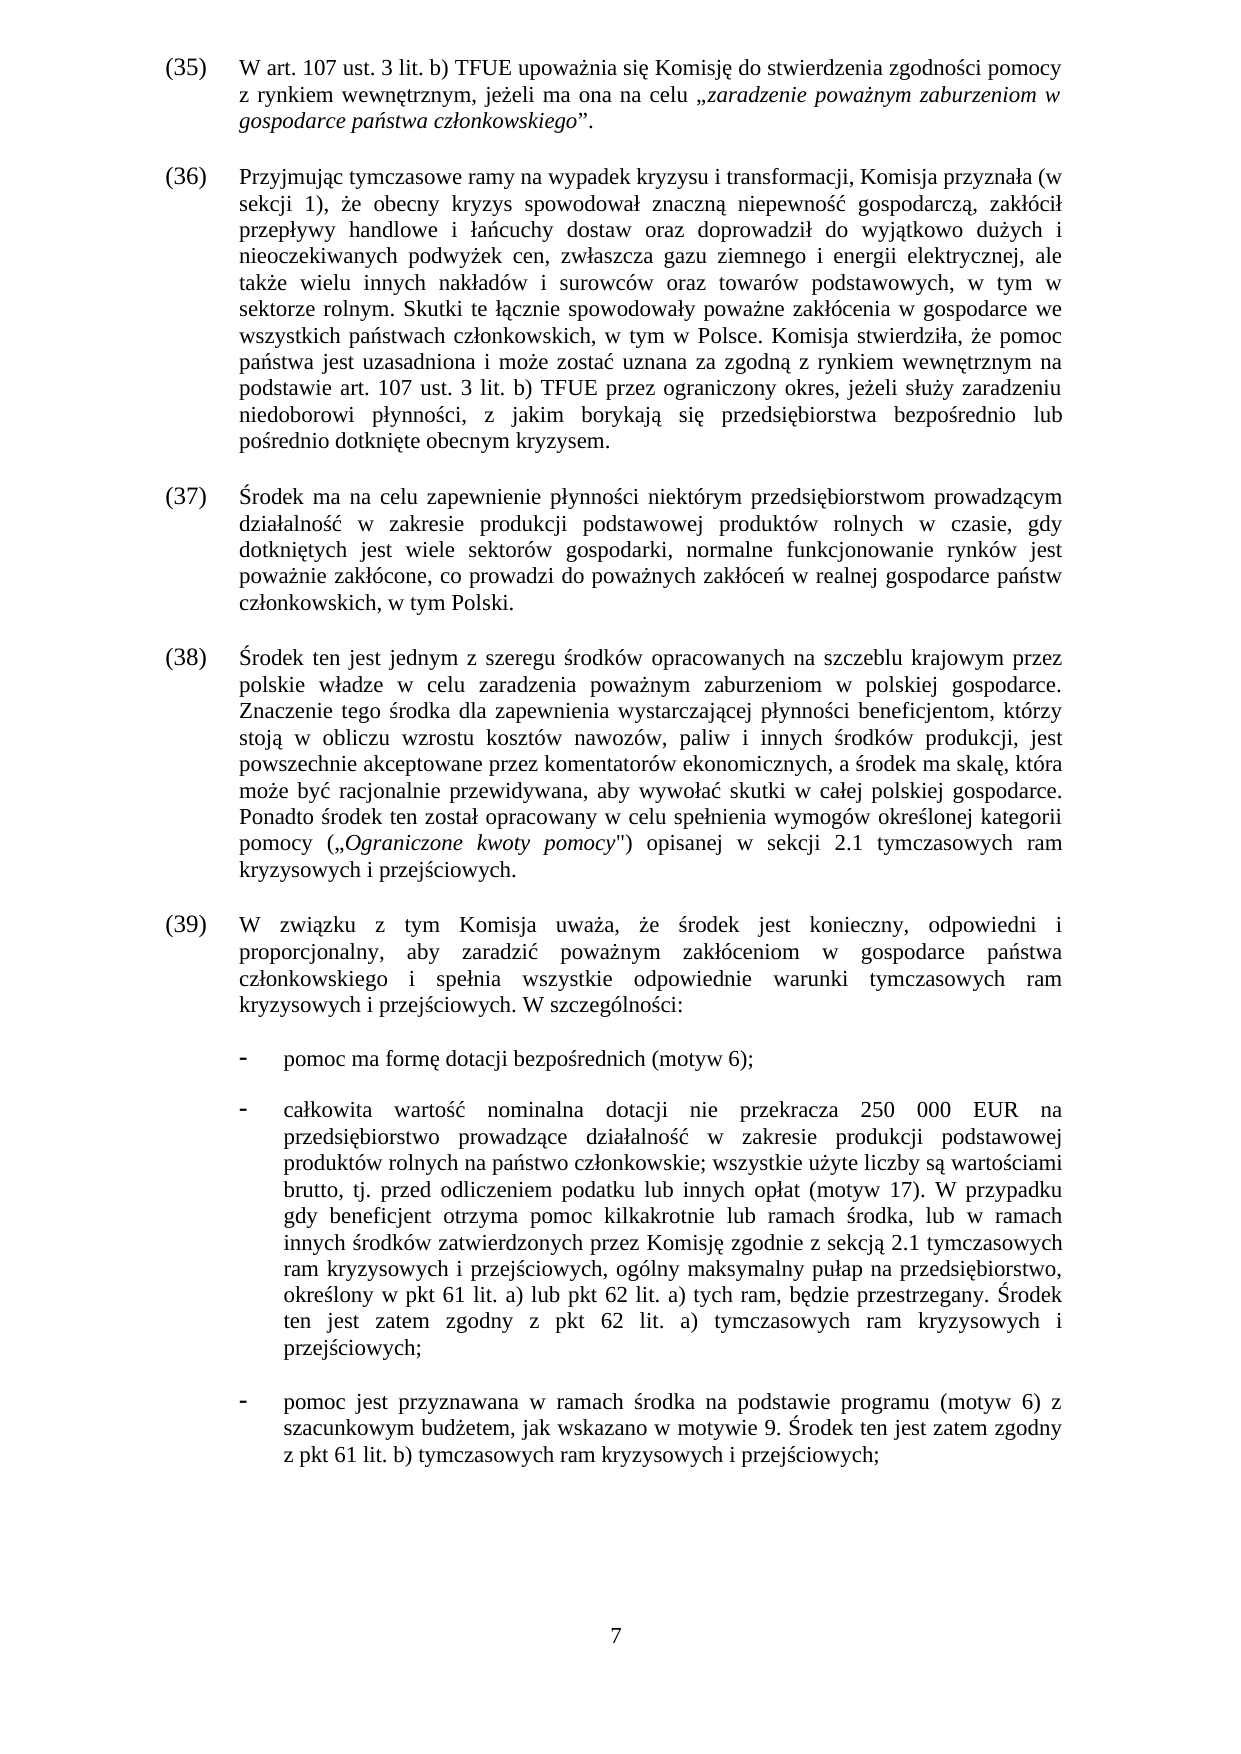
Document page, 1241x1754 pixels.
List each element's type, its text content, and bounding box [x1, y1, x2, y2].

list Środek ma na celu zapewnienie płynności niektórym przedsiębiorstwom prowadzącym działalność w zakresie produkcji podstawowej produktów rolnych w czasie, gdy dotkniętych jest wiele sektorów gospodarki, normalne funkcjonowanie rynków jest poważnie zakłócone, co prowadzi do poważnych zakłóceń w realnej gospodarce państw członkowskich, w tym Polski. [165, 481, 1063, 615]
list całkowita wartość nominalna dotacji nie przekracza 250 000 EUR na przedsiębiorstwo prowadzące działalność w zakresie produkcji podstawowej produktów rolnych na państwo członkowskie; wszystkie użyte liczby są wartościami brutto, tj. przed odliczeniem podatku lub innych opłat (motyw 17). W przypadku gdy beneficjent otrzyma pomoc kilkakrotnie lub ramach środka, lub w ramach innych środków zatwierdzonych przez Komisję zgodnie z sekcją 2.1 tymczasowych ram kryzysowych i przejściowych, ogólny maksymalny pułap na przedsiębiorstwo, określony w pkt 61 lit. a) lub pkt 62 lit. a) tych ram, będzie przestrzegany. Środek ten jest zatem zgodny z pkt 62 lit. a) tymczasowych ram kryzysowych i przejściowych; [239, 1096, 1063, 1360]
list Środek ten jest jednym z szeregu środków opracowanych na szczeblu krajowym przez polskie władze w celu zaradzenia poważnym zaburzeniom w polskiej gospodarce. Znaczenie tego środka dla zapewnienia wystarczającej płynności beneficjentom, którzy stoją w obliczu wzrostu kosztów nawozów, paliw i innych środków produkcji, jest powszechnie akceptowane przez komentatorów ekonomicznych, a środek ma skalę, która może być racjonalnie przewidywana, aby wywołać skutki w całej polskiej gospodarce. Ponadto środek ten został opracowany w celu spełnienia wymogów określonej kategorii pomocy („Ograniczone kwoty pomocy") opisanej w sekcji 2.1 tymczasowych ram kryzysowych i przejściowych. [165, 642, 1063, 882]
list Przyjmując tymczasowe ramy na wypadek kryzysu i transformacji, Komisja przyznała (w sekcji 1), że obecny kryzys spowodował znaczną niepewność gospodarczą, zakłócił przepływy handlowe i łańcuchy dostaw oraz doprowadził do wyjątkowo dużych i nieoczekiwanych podwyżek cen, zwłaszcza gazu ziemnego i energii elektrycznej, ale także wielu innych nakładów i surowców oraz towarów podstawowych, w tym w sektorze rolnym. Skutki te łącznie spowodowały poważne zakłócenia w gospodarce we wszystkich państwach członkowskich, w tym w Polsce. Komisja stwierdziła, że pomoc państwa jest uzasadniona i może zostać uznana za zgodną z rynkiem wewnętrznym na podstawie art. 107 ust. 3 lit. b) TFUE przez ograniczony okres, jeżeli służy zaradzeniu niedoborowi płynności, z jakim borykają się przedsiębiorstwa bezpośrednio lub pośrednio dotknięte obecnym kryzysem. [165, 161, 1064, 453]
list W związku z tym Komisja uważa, że środek jest konieczny, odpowiedni i proporcjonalny, aby zaradzić poważnym zakłóceniom w gospodarce państwa członkowskiego i spełnia wszystkie odpowiednie warunki tymczasowych ram kryzysowych i przejściowych. W szczególności: [165, 909, 1063, 1017]
list pomoc ma formę dotacji bezpośrednich (motyw 6); [239, 1045, 1086, 1071]
list pomoc jest przyznawana w ramach środka na podstawie programu (motyw 6) z szacunkowym budżetem, jak wskazano w motywie 9. Środek ten jest zatem zgodny z pkt 61 lit. b) tymczasowych ram kryzysowych i przejściowych; [239, 1388, 1063, 1467]
list W art. 107 ust. 3 lit. b) TFUE upoważnia się Komisję do stwierdzenia zgodności pomocy z rynkiem wewnętrznym, jeżeli ma ona na celu „zaradzenie poważnym zaburzeniom w gospodarce państwa członkowskiego”. [165, 52, 1063, 134]
